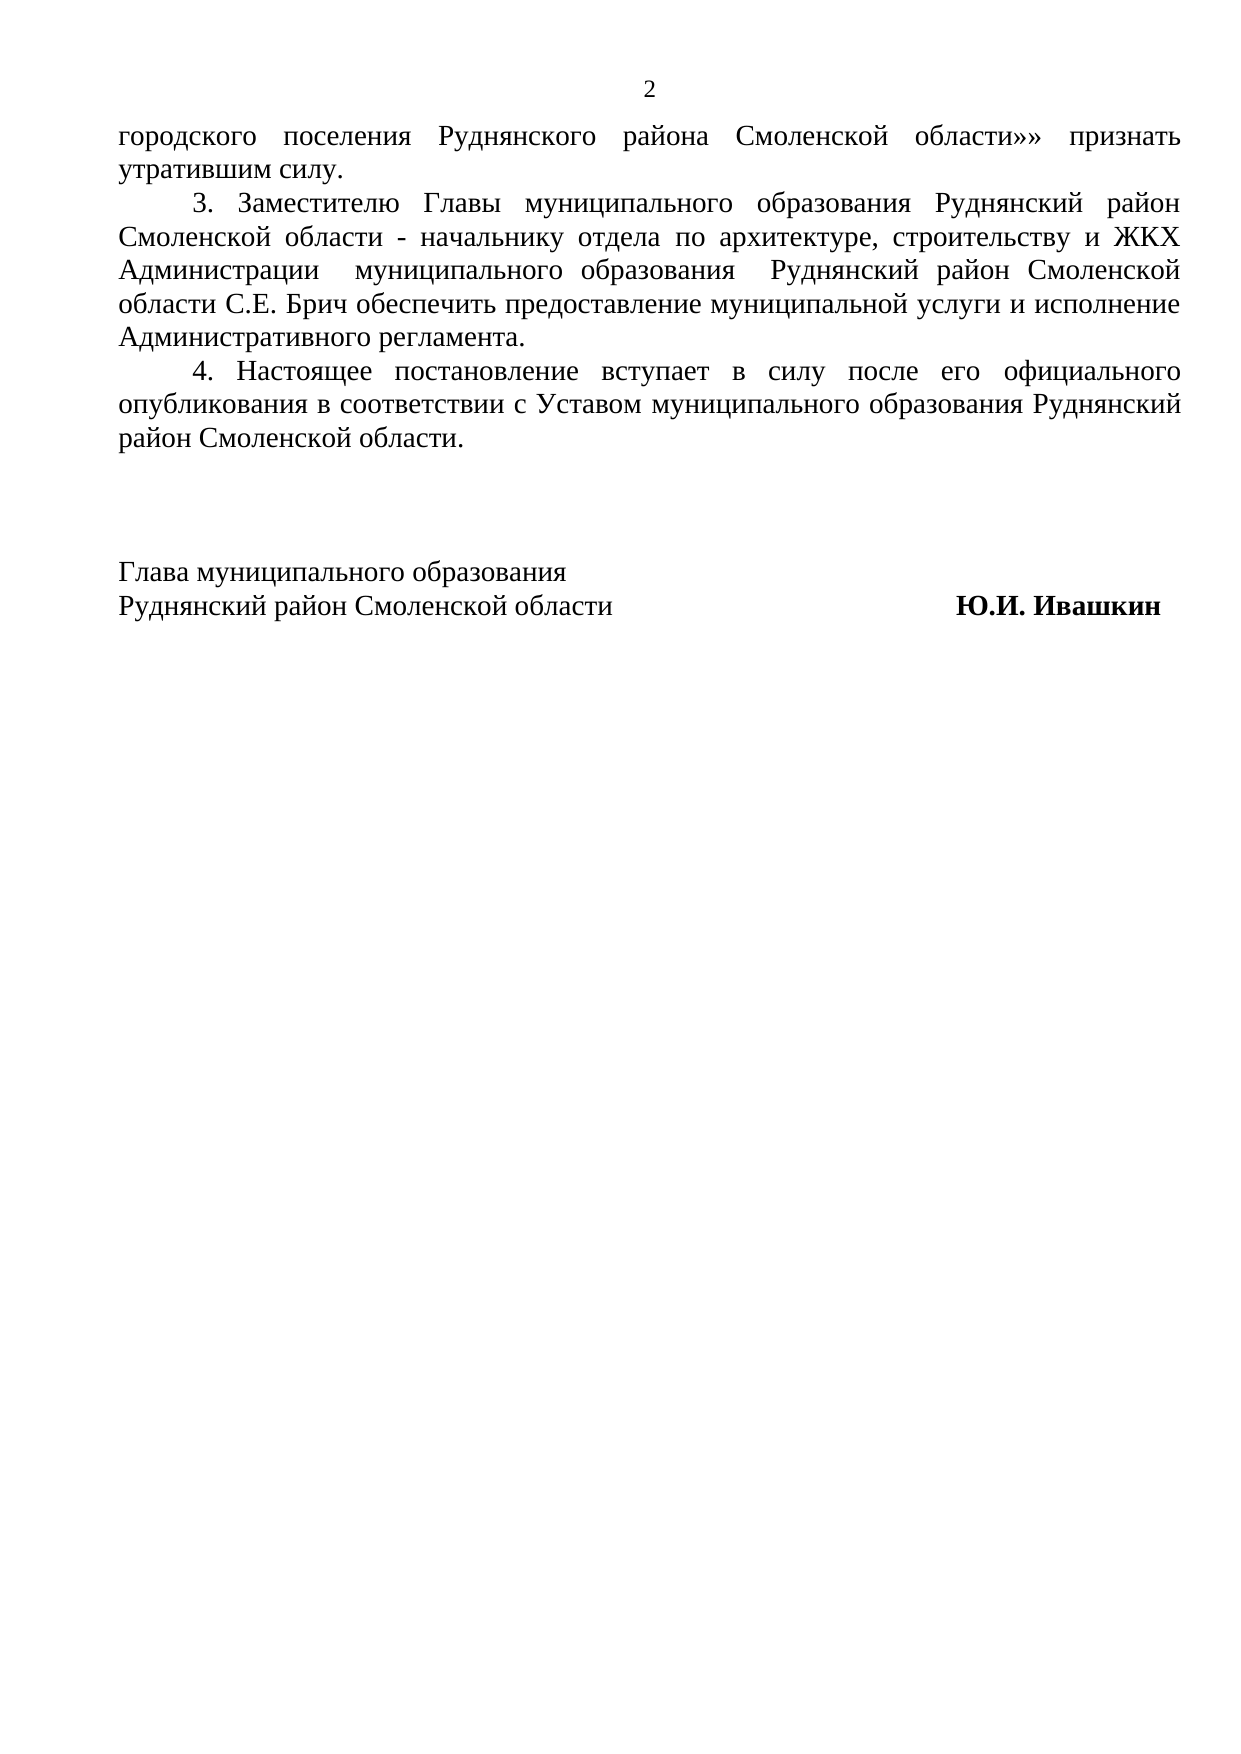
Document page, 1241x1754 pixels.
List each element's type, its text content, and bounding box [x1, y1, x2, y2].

text Руднянский район Смоленской области Ю.И. Ивашкин [118, 588, 1181, 621]
text Глава муниципального образования [118, 554, 1181, 588]
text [118, 118, 1181, 185]
subtitle 4. Настоящее постановление вступает в силу после его официального опубликования в соответствии с Уставом муниципального образования Руднянский район Смоленской области. [118, 353, 1181, 453]
subtitle 3. Заместителю Главы муниципального образования Руднянский район Смоленской области - начальнику отдела по архитектуре, строительству и ЖКХ Администрации муниципального образования Руднянский район Смоленской области С.Е. Брич обеспечить предоставление муниципальной услуги и исполнение Административного регламента. [118, 185, 1181, 353]
